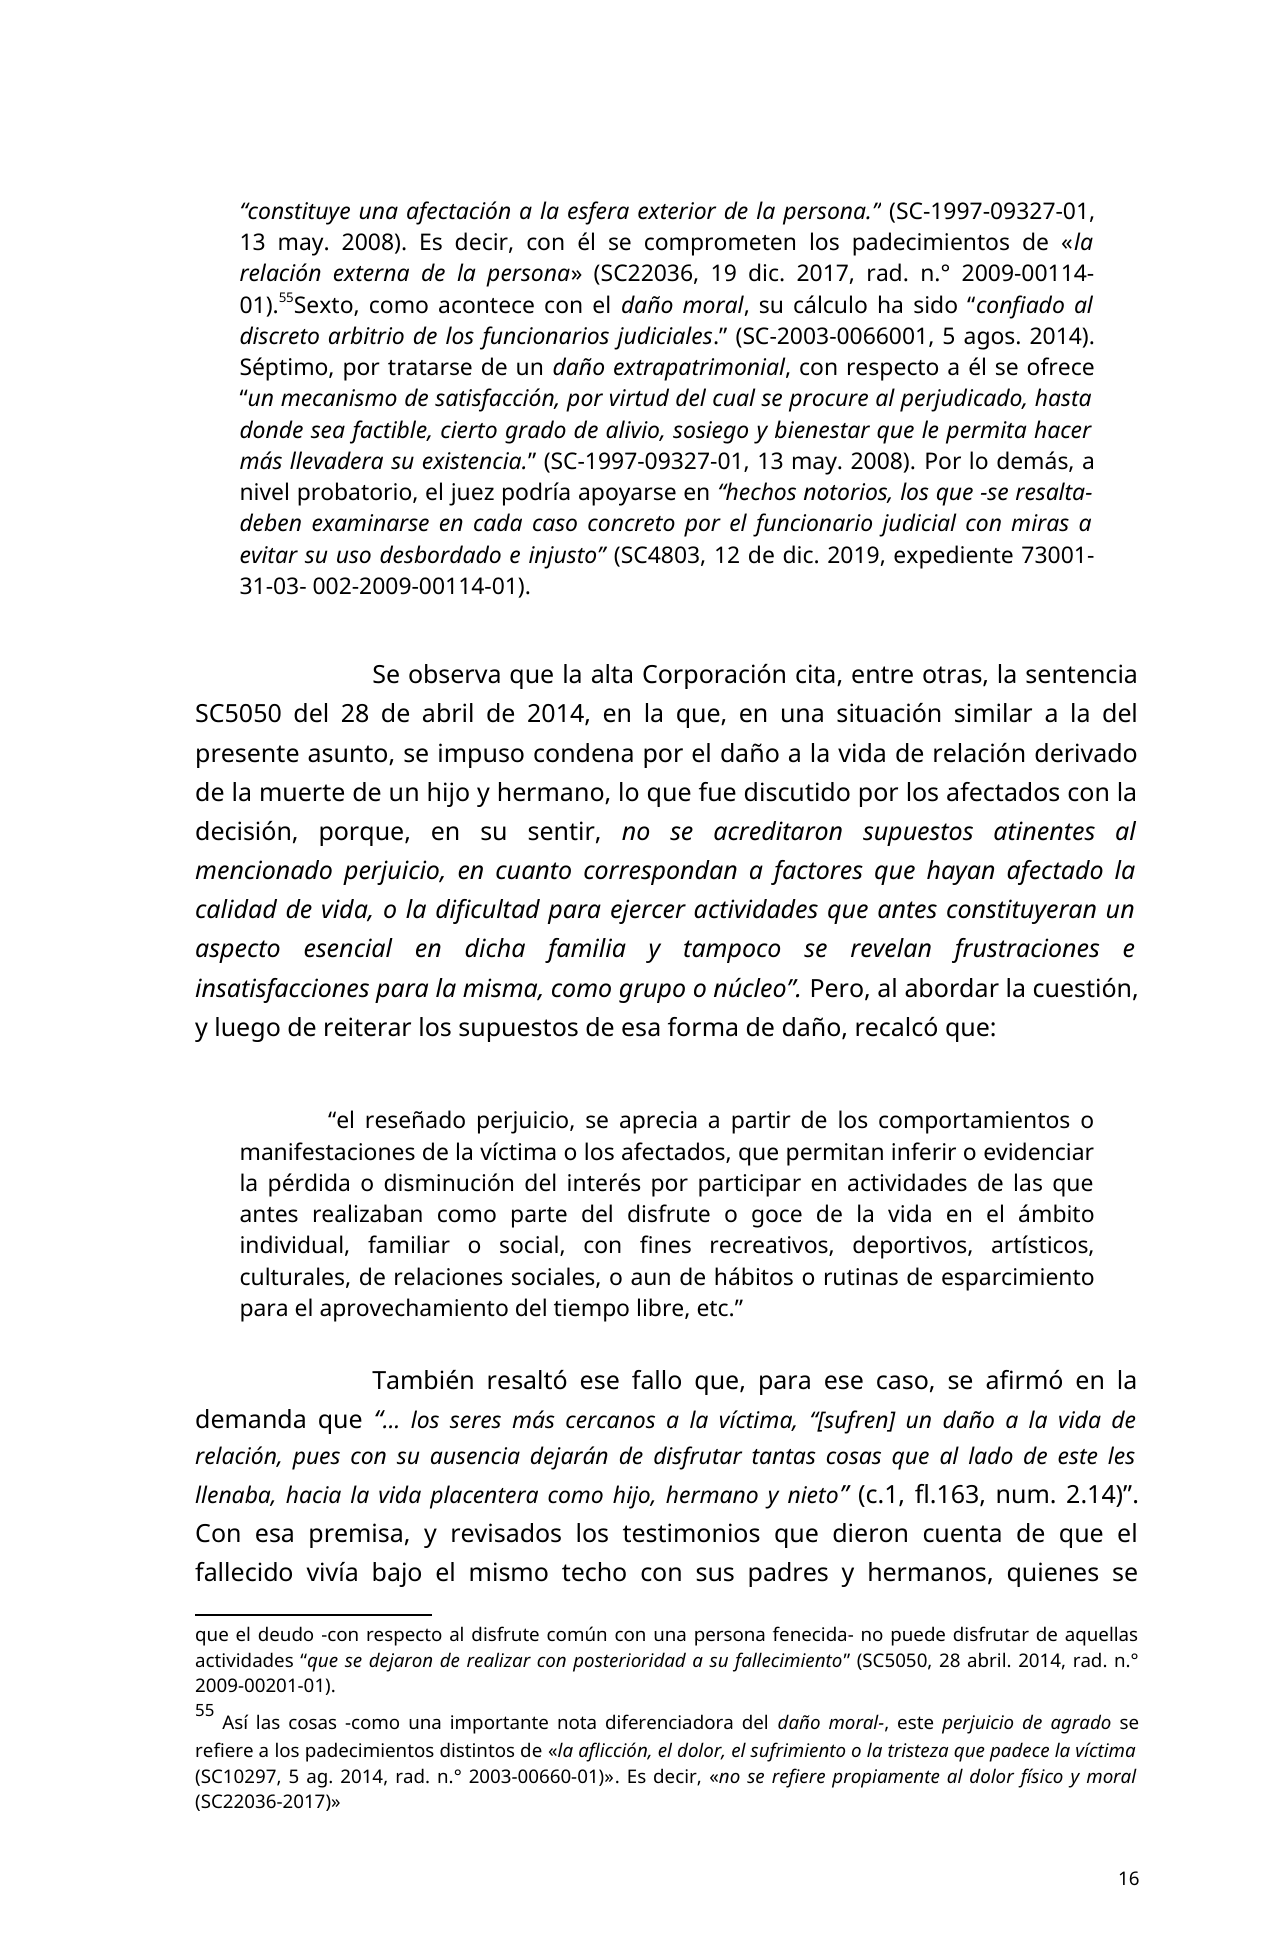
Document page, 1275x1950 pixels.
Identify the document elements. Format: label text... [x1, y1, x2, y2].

text Algunas de su características son las siguientes. Primero, «ha adquirido un carácter distintivo, ajustado a las particularidades de nuestra realidad social y normativa» (SC10297, 5 ag. 2014, rad. n.° 2003-00660-01). Segundo, corresponde a la privación, disminución, “pérdida” del agrado, causado por la imposibilidad de realización de actividades ordinarias. Tercero, esta imposibilidad es, en principio, funcional -empero, también podría ser física o psicológica-. Cuarto, las más de las veces, el daño es vitalicio. Quinto, “constituye una afectación a la esfera exterior de la persona.” (SC-1997-09327-01, 13 may. 2008). Es decir, con él se comprometen los padecimientos de «la relación externa de la persona» (SC22036, 19 dic. 2017, rad. n.° 2009-00114-01).Sexto, como acontece con el daño moral, su cálculo ha sido “confiado al discreto arbitrio de los funcionarios judiciales.” (SC-2003-0066001, 5 agos. 2014). Séptimo, por tratarse de un daño extrapatrimonial, con respecto a él se ofrece “un mecanismo de satisfacción, por virtud del cual se procure al perjudicado, hasta donde sea factible, cierto grado de alivio, sosiego y bienestar que le permita hacer más llevadera su existencia.” (SC-1997-09327-01, 13 may. 2008). Por lo demás, a nivel probatorio, el juez podría apoyarse en “hechos notorios, los que -se resalta- deben examinarse en cada caso concreto por el funcionario judicial con miras a evitar su uso desbordado e injusto” (SC4803, 12 de dic. 2019, expediente 73001-31-03- 002-2009-00114-01). [239, 195, 1095, 601]
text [195, 1362, 1139, 1589]
text Se observa que la alta Corporación cita, entre otras, la sentencia SC5050 del 28 de abril de 2014, en la que, en una situación similar a la del presente asunto, se impuso condena por el daño a la vida de relación derivado de la muerte de un hijo y hermano, lo que fue discutido por los afectados con la decisión, porque, en su sentir, no se acreditaron supuestos atinentes al mencionado perjuicio, en cuanto correspondan a factores que hayan afectado la calidad de vida, o la dificultad para ejercer actividades que antes constituyeran un aspecto esencial en dicha familia y tampoco se revelan frustraciones e insatisfacciones para la misma, como grupo o núcleo”. Pero, al abordar la cuestión, y luego de reiterar los supuestos de esa forma de daño, recalcó que: [195, 657, 1139, 1043]
text “el reseñado perjuicio, se aprecia a partir de los comportamientos o manifestaciones de la víctima o los afectados, que permitan inferir o evidenciar la pérdida o disminución del interés por participar en actividades de las que antes realizaban como parte del disfrute o goce de la vida en el ámbito individual, familiar o social, con fines recreativos, deportivos, artísticos, culturales, de relaciones sociales, o aun de hábitos o rutinas de esparcimiento para el aprovechamiento del tiempo libre, etc.” [239, 1104, 1095, 1323]
